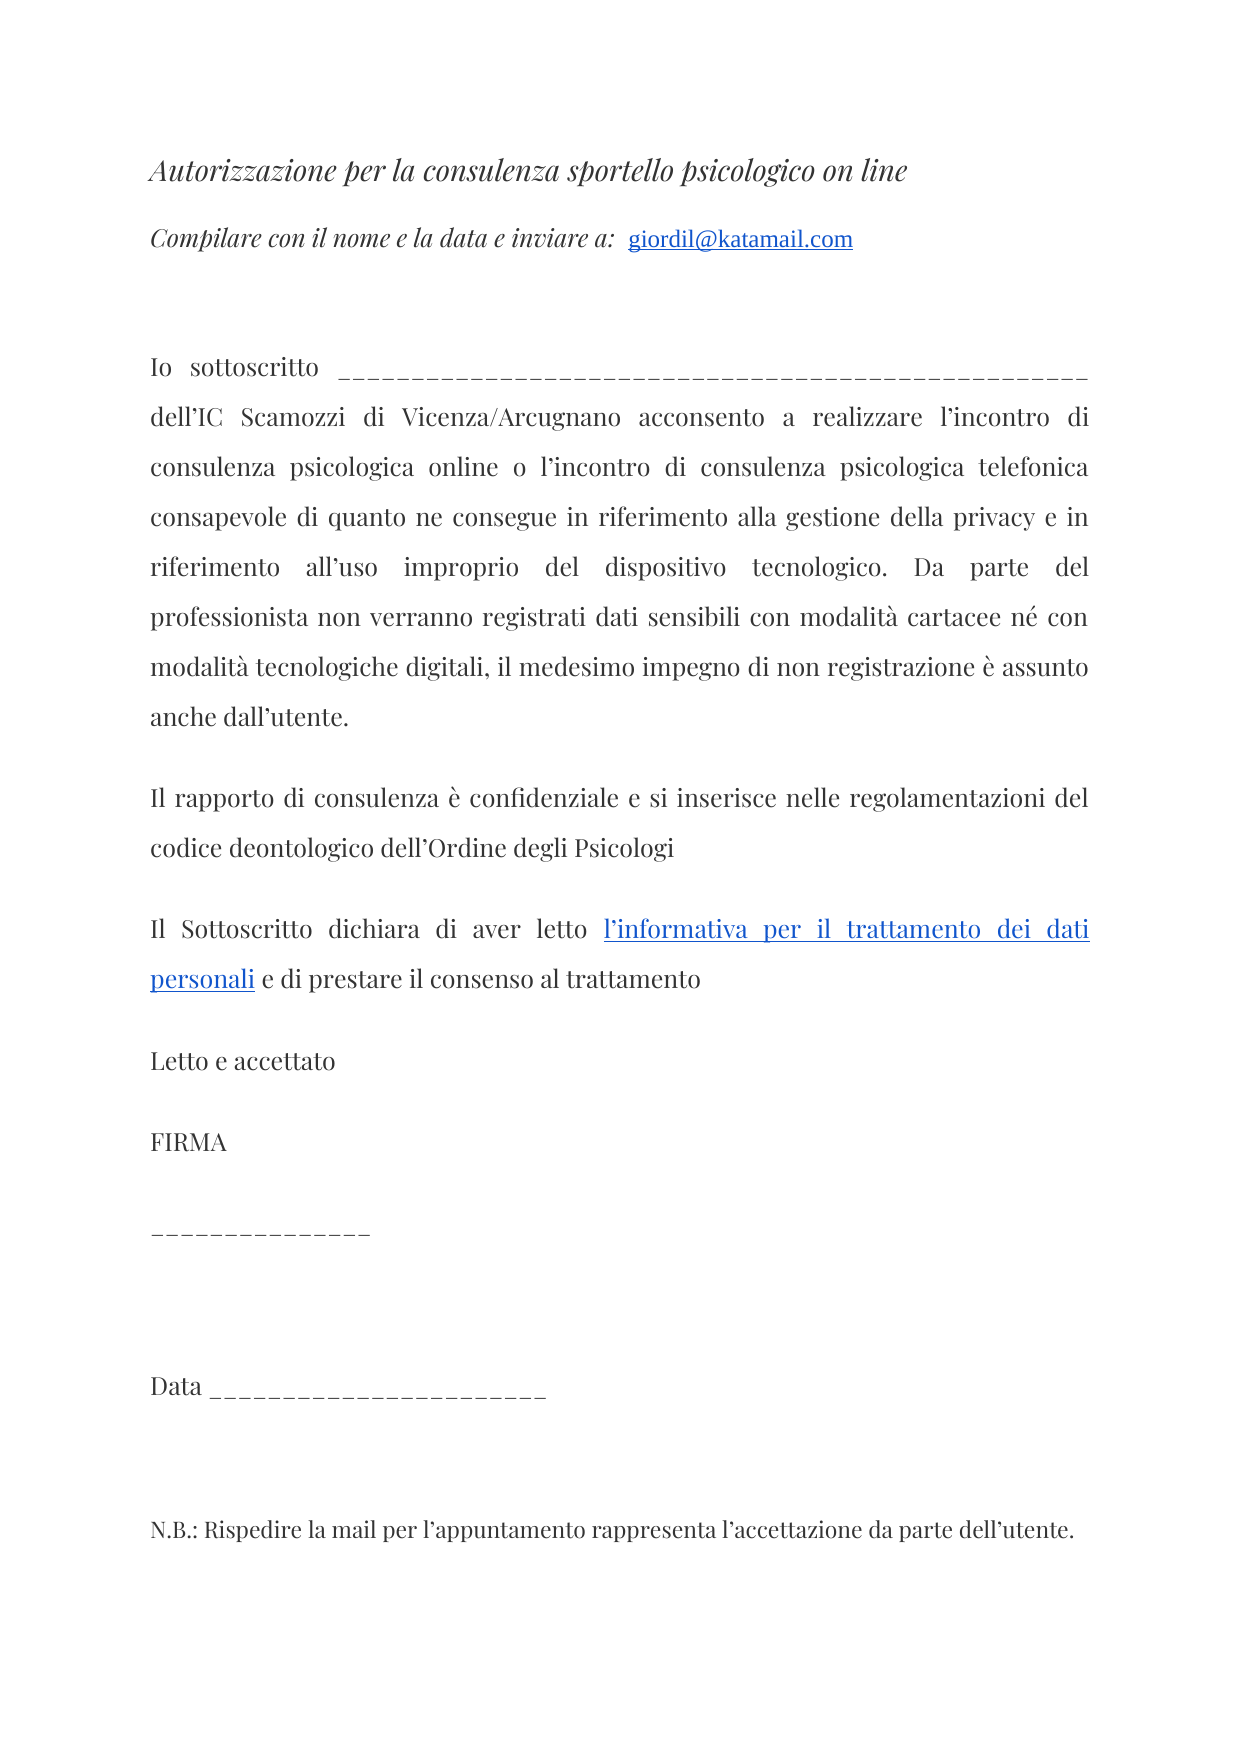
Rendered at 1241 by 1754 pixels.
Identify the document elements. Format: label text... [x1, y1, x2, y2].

text Autorizzazione per la consulenza sportello psicologico on line [150, 150, 1090, 189]
text Il Sottoscritto dichiara di aver letto l’informativa per il trattamento dei dati personali e di prestare il consenso al trattamento [150, 912, 1090, 995]
text Compilare con il nome e la data e inviare a: giordil@katamail.com [150, 220, 1090, 253]
text Il rapporto di consulenza è confidenziale e si inserisce nelle regolamentazioni del codice deontologico dell’Ordine degli Psicologi [150, 781, 1090, 864]
text Data _______________________ [150, 1368, 1090, 1401]
text Io sottoscritto ___________________________________________________ dell’IC Scamozzi di Vicenza/Arcugnano acconsento a realizzare l’incontro di consulenza psicologica online o l’incontro di consulenza psicologica telefonica consapevole di quanto ne consegue in riferimento alla gestione della privacy e in riferimento all’uso improprio del dispositivo tecnologico. Da parte del professionista non verranno registrati dati sensibili con modalità cartacee né con modalità tecnologiche digitali, il medesimo impegno di non registrazione è assunto anche dall’utente. [150, 349, 1090, 733]
text FIRMA [150, 1124, 1090, 1158]
text _______________ [150, 1206, 1090, 1239]
text Letto e accettato [150, 1043, 1090, 1076]
text N.B.: Rispedire la mail per l’appuntamento rappresenta l’accettazione da parte dell’utente. [150, 1514, 1090, 1544]
